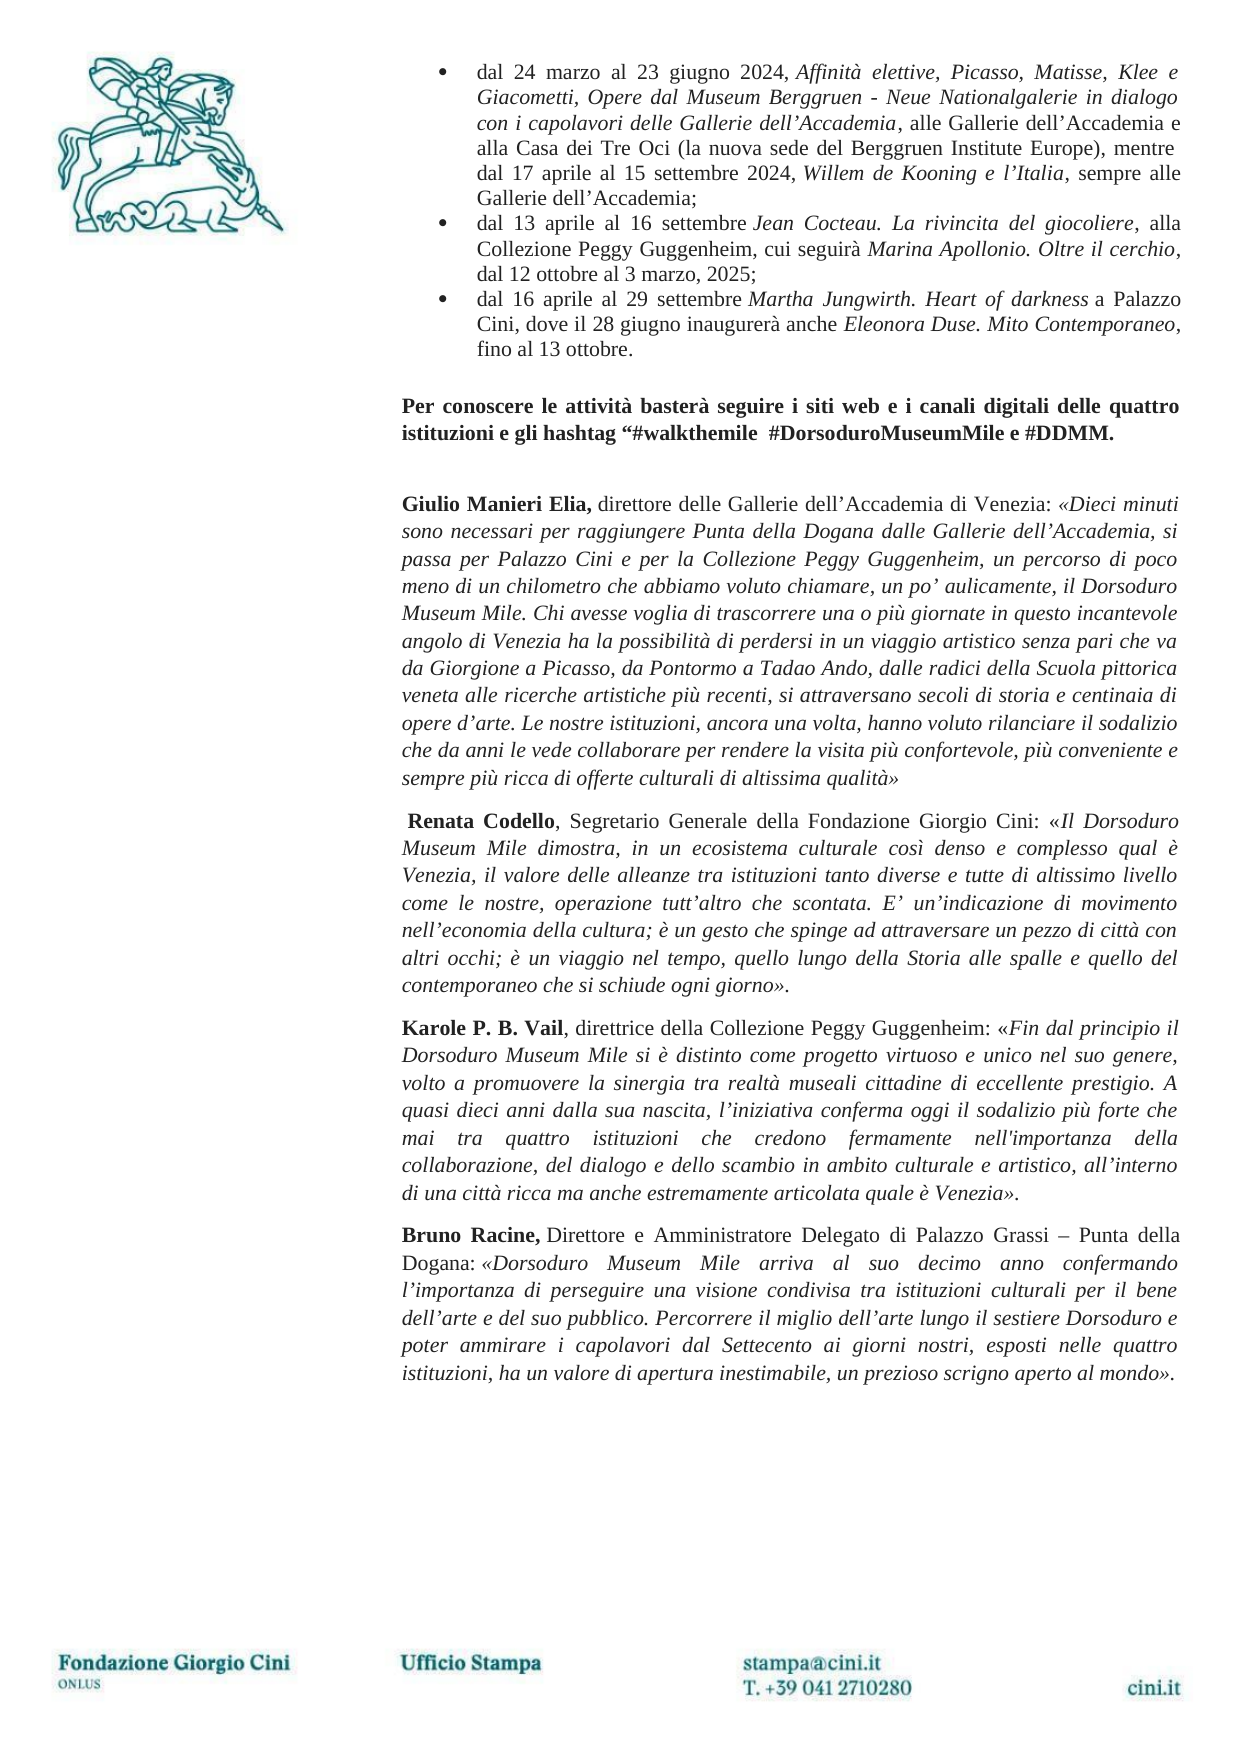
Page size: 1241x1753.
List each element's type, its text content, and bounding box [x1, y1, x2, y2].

text Per conoscere le attività basterà seguire i siti web e i canali digitali delle quattro istituzioni e gli hashtag “#walkthemile #DorsoduroMuseumMile e #DDMM. [402, 391, 1181, 446]
list dal 13 aprile al 16 settembre Jean Cocteau. La rivincita del giocoliere, alla Collezione Peggy Guggenheim, cui seguirà Marina Apollonio. Oltre il cerchio, dal 12 ottobre al 3 marzo, 2025; [439, 210, 1181, 286]
list dal 16 aprile al 29 settembre Martha Jungwirth. Heart of darkness a Palazzo Cini, dove il 28 giugno inaugurerà anche Eleonora Duse. Mito Contemporaneo, fino al 13 ottobre. [439, 286, 1181, 362]
text Karole P. B. Vail, direttrice della Collezione Peggy Guggenheim: «Fin dal principio il Dorsoduro Museum Mile si è distinto come progetto virtuoso e unico nel suo genere, volto a promuovere la sinergia tra realtà museali cittadine di eccellente prestigio. A quasi dieci anni dalla sua nascita, l’iniziativa conferma oggi il sodalizio più forte che mai tra quattro istituzioni che credono fermamente nell'importanza della collaborazione, del dialogo e dello scambio in ambito culturale e artistico, all’interno di una città ricca ma anche estremamente articolata quale è Venezia». [402, 1013, 1181, 1205]
list dal 24 marzo al 23 giugno 2024, Affinità elettive, Picasso, Matisse, Klee e Giacometti, Opere dal Museum Berggruen - Neue Nationalgalerie in dialogo con i capolavori delle Gallerie dell’Accademia, alle Gallerie dell’Accademia e alla Casa dei Tre Oci (la nuova sede del Berggruen Institute Europe), mentre dal 17 aprile al 15 settembre 2024, Willem de Kooning e l’Italia, sempre alle Gallerie dell’Accademia; [439, 59, 1181, 210]
text Giulio Manieri Elia, direttore delle Gallerie dell’Accademia di Venezia: «Dieci minuti sono necessari per raggiungere Punta della Dogana dalle Gallerie dell’Accademia, si passa per Palazzo Cini e per la Collezione Peggy Guggenheim, un percorso di poco meno di un chilometro che abbiamo voluto chiamare, un po’ aulicamente, il Dorsoduro Museum Mile. Chi avesse voglia di trascorrere una o più giornate in questo incantevole angolo di Venezia ha la possibilità di perdersi in un viaggio artistico senza pari che va da Giorgione a Picasso, da Pontormo a Tadao Ando, dalle radici della Scuola pittorica veneta alle ricerche artistiche più recenti, si attraversano secoli di storia e centinaia di opere d’arte. Le nostre istituzioni, ancora una volta, hanno voluto rilanciare il sodalizio che da anni le vede collaborare per rendere la visita più confortevole, più conveniente e sempre più ricca di offerte culturali di altissima qualità» [402, 461, 1181, 790]
text Bruno Racine, Direttore e Amministratore Delegato di Palazzo Grassi – Punta della Dogana: «Dorsoduro Museum Mile arriva al suo decimo anno confermando l’importanza di perseguire una visione condivisa tra istituzioni culturali per il bene dell’arte e del suo pubblico. Percorrere il miglio dell’arte lungo il sestiere Dorsoduro e poter ammirare i capolavori dal Settecento ai giorni nostri, esposti nelle quattro istituzioni, ha un valore di apertura inestimabile, un prezioso scrigno aperto al mondo». [402, 1220, 1181, 1385]
picture [0, 0, 1240, 1753]
text Renata Codello, Segretario Generale della Fondazione Giorgio Cini: «Il Dorsoduro Museum Mile dimostra, in un ecosistema culturale così denso e complesso qual è Venezia, il valore delle alleanze tra istituzioni tanto diverse e tutte di altissimo livello come le nostre, operazione tutt’altro che scontata. E’ un’indicazione di movimento nell’economia della cultura; è un gesto che spinge ad attraversare un pezzo di città con altri occhi; è un viaggio nel tempo, quello lungo della Storia alle spalle e quello del contemporaneo che si schiude ogni giorno». [402, 806, 1181, 997]
